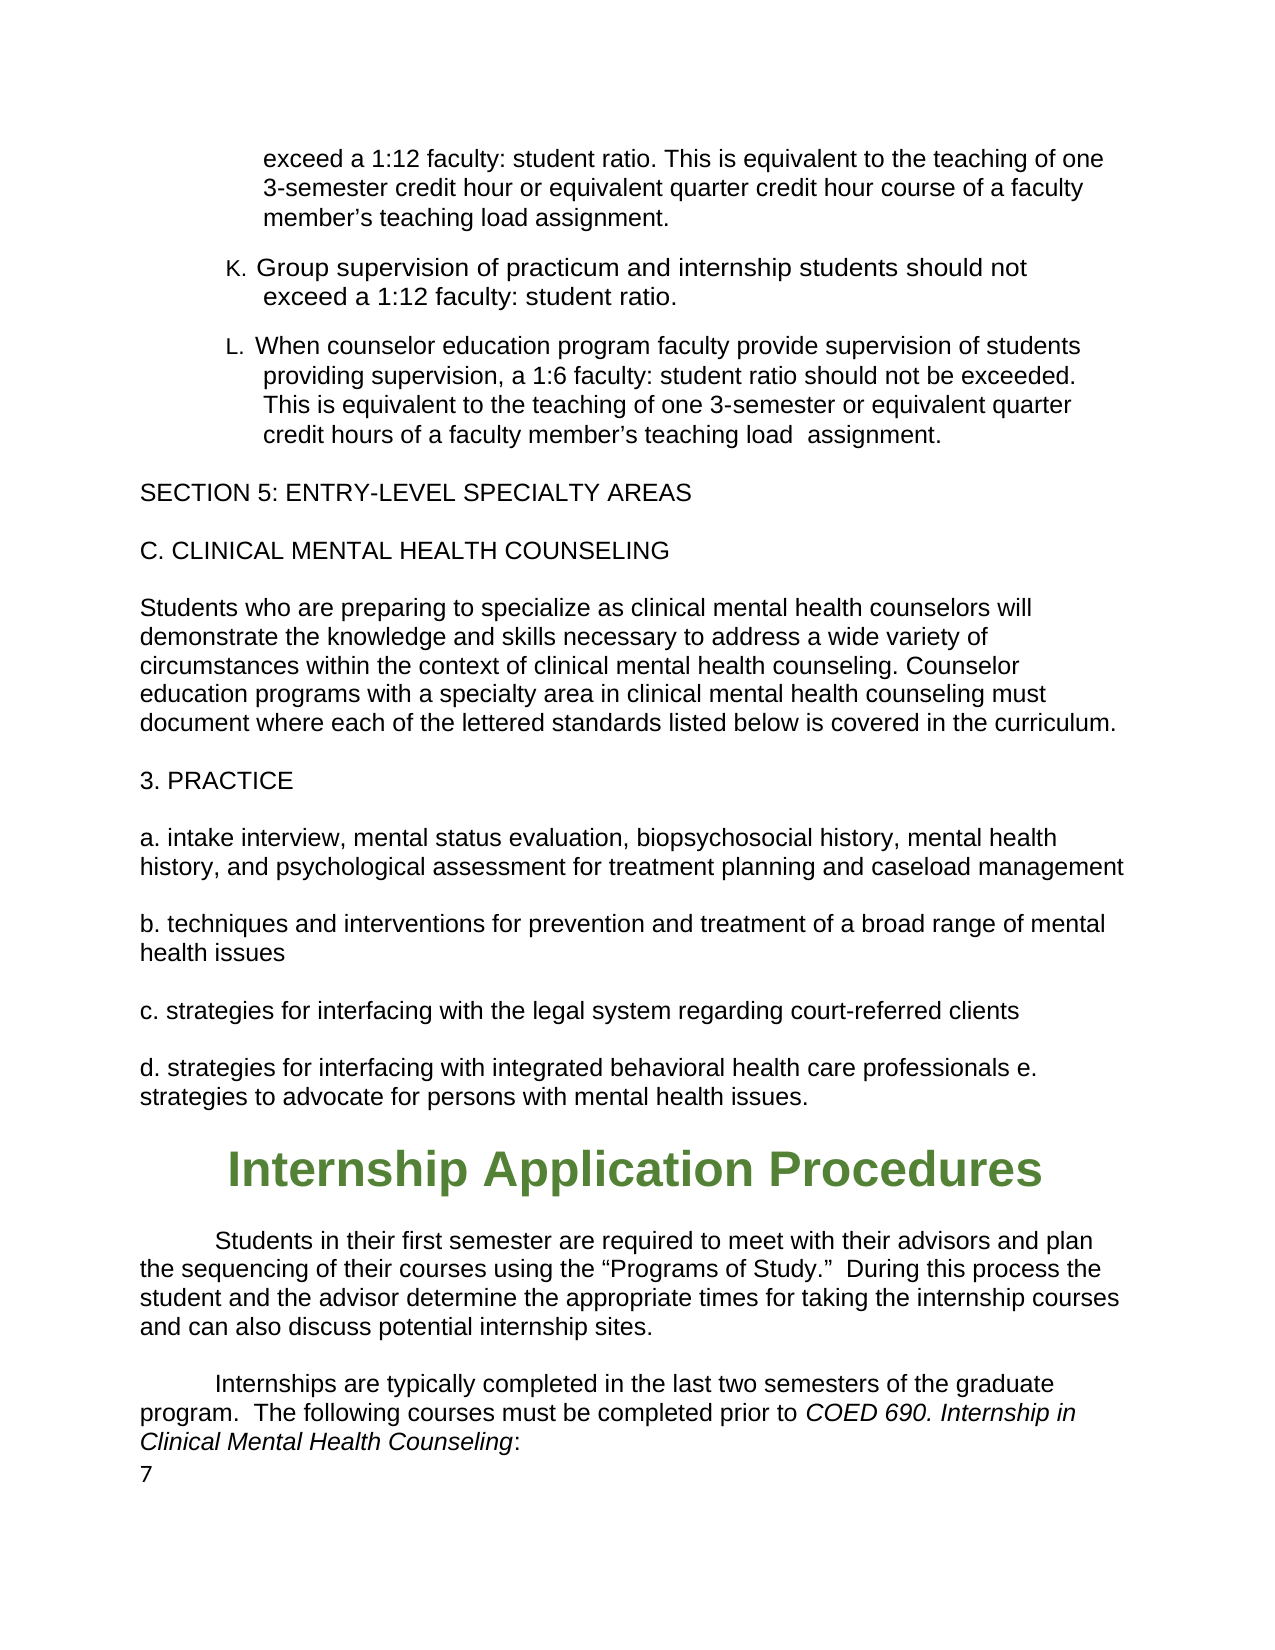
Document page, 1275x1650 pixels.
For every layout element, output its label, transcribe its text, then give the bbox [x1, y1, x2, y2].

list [225, 144, 1117, 232]
text d. strategies for interfacing with integrated behavioral health care professionals e. strategies to advocate for persons with mental health issues. [139, 1053, 1131, 1111]
text C. CLINICAL MENTAL HEALTH COUNSELING [139, 536, 1131, 564]
text Students in their first semester are required to meet with their advisors and plan the sequencing of their courses using the “Programs of Study.” During this process the student and the advisor determine the appropriate times for taking the internship courses and can also discuss potential internship sites. [139, 1226, 1131, 1341]
text b. techniques and interventions for prevention and treatment of a broad range of mental health issues [139, 909, 1131, 967]
text SECTION 5: ENTRY-LEVEL SPECIALTY AREAS [139, 478, 1131, 507]
list Group supervision of practicum and internship students should not exceed a 1:12 faculty: student ratio. [225, 252, 1114, 311]
text 3. PRACTICE [139, 766, 1131, 794]
text a. intake interview, mental status evaluation, biopsychosocial history, mental health history, and psychological assessment for treatment planning and caseload management [139, 823, 1131, 881]
list When counselor education program faculty provide supervision of students providing supervision, a 1:6 faculty: student ratio should not be exceeded. This is equivalent to the teaching of one 3-­semester or equivalent quarter credit hours of a faculty member’s teaching load assignment. [225, 331, 1119, 449]
text c. strategies for interfacing with the legal system regarding court-referred clients [139, 996, 1131, 1024]
text Internship Application Procedures [139, 1139, 1131, 1197]
text Students who are preparing to specialize as clinical mental health counselors will demonstrate the knowledge and skills necessary to address a wide variety of circumstances within the context of clinical mental health counseling. Counselor education programs with a specialty area in clinical mental health counseling must document where each of the lettered standards listed below is covered in the curriculum. [139, 593, 1131, 737]
text Internships are typically completed in the last two semesters of the graduate program. The following courses must be completed prior to COED 690. Internship in Clinical Mental Health Counseling: [139, 1369, 1131, 1456]
